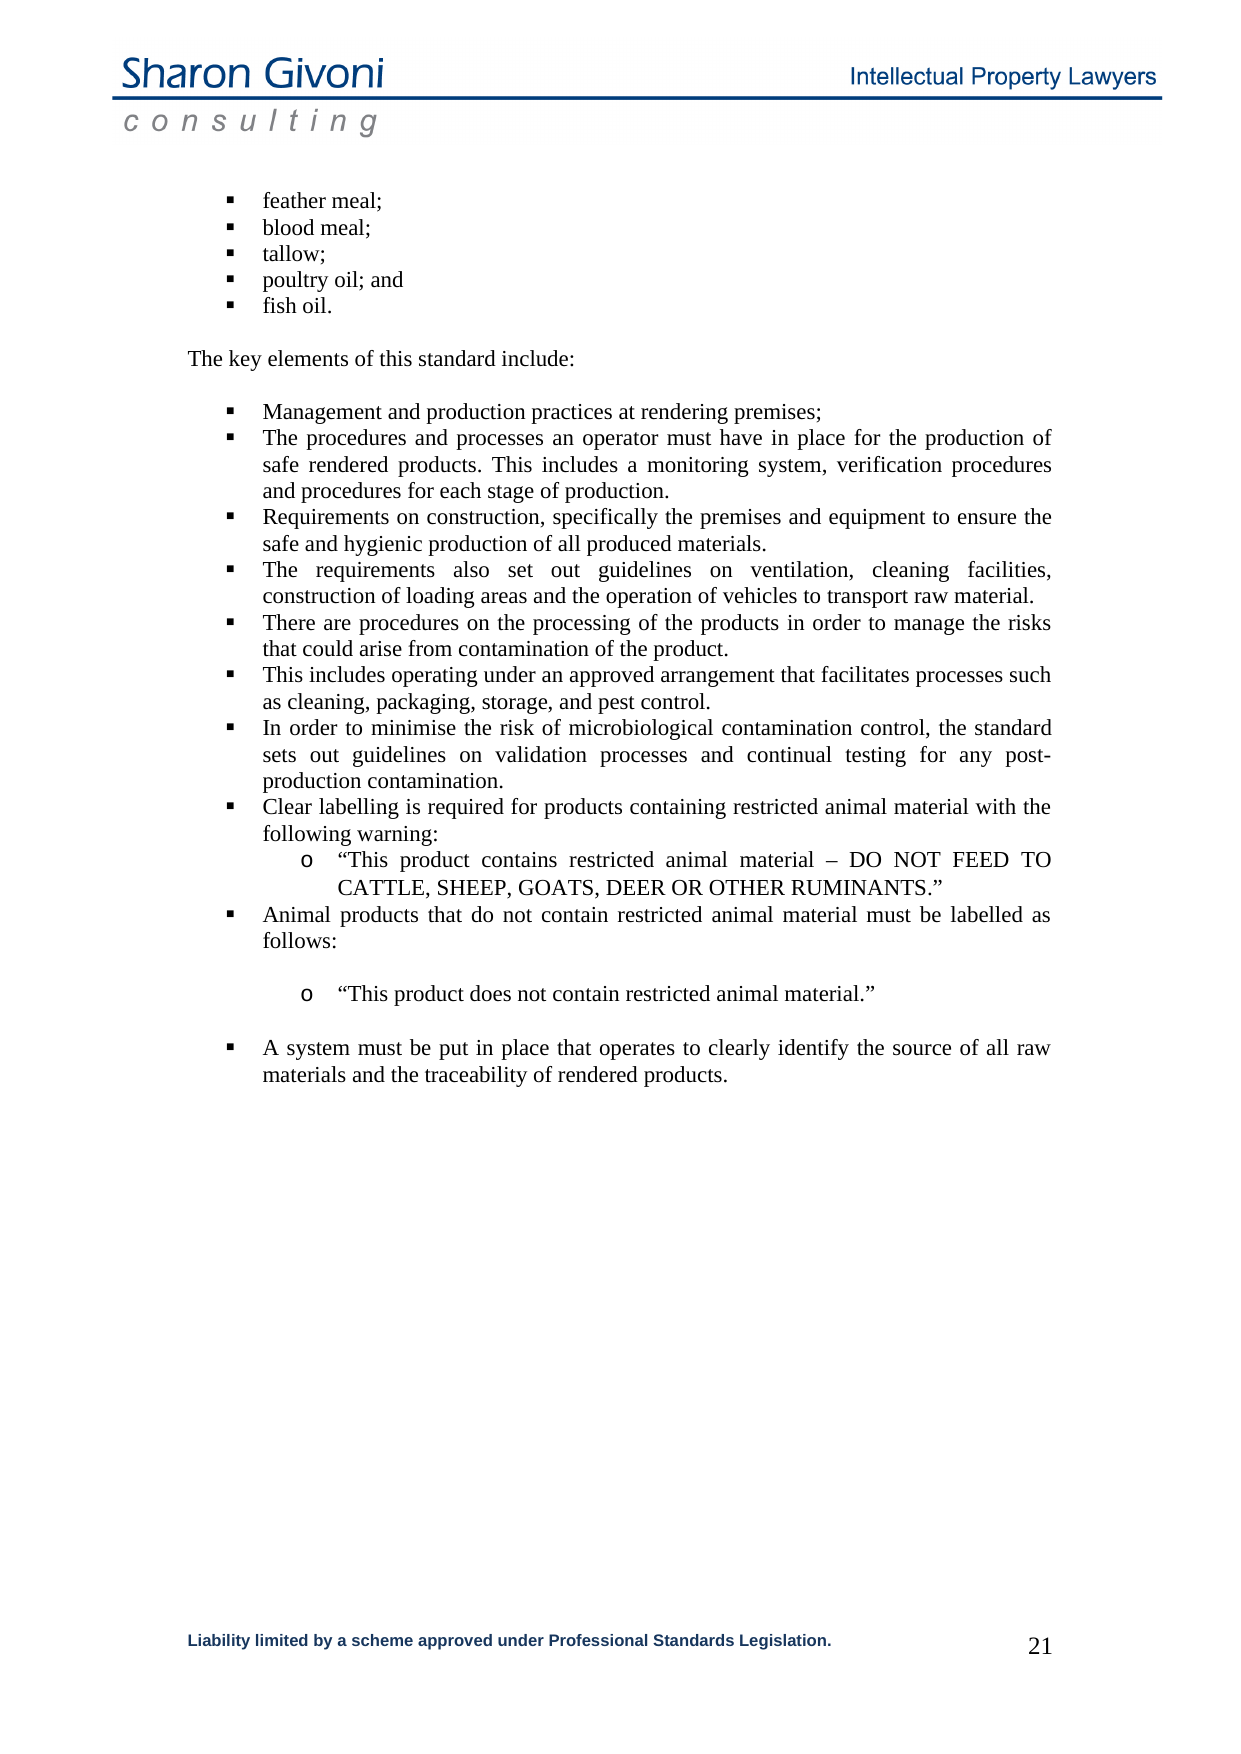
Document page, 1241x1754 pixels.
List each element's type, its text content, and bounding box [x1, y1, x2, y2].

list Requirements on construction, specifically the premises and equipment to ensure the safe and hygienic production of all produced materials. [225, 503, 1053, 556]
list poultry oil; and [225, 266, 1053, 293]
list A system must be put in place that operates to clearly identify the source of all raw materials and the traceability of rendered products. [225, 1034, 1053, 1087]
list blood meal; [225, 213, 1053, 240]
list feather meal; [225, 187, 1053, 213]
text The key elements of this standard include: [187, 345, 1053, 372]
list fish oil. [225, 293, 1053, 319]
list Management and production practices at rendering premises; [225, 398, 1053, 424]
list There are procedures on the processing of the products in order to manage the risks that could arise from contamination of the product. [225, 609, 1053, 662]
list In order to minimise the risk of microbiological contamination control, the standard sets out guidelines on validation processes and continual testing for any post-production contamination. [225, 714, 1053, 793]
list “This product contains restricted animal material – DO NOT FEED TO CATTLE, SHEEP, GOATS, DEER OR OTHER RUMINANTS.” [300, 846, 1053, 901]
list Animal products that do not contain restricted animal material must be labelled as follows: [225, 901, 1053, 953]
picture [112, 37, 1163, 145]
list The procedures and processes an operator must have in place for the production of safe rendered products. This includes a monitoring system, verification procedures and procedures for each stage of production. [225, 424, 1053, 503]
list “This product does not contain restricted animal material.” [300, 980, 1053, 1008]
list The requirements also set out guidelines on ventilation, cleaning facilities, construction of loading areas and the operation of vehicles to transport raw material. [225, 556, 1053, 609]
list tallow; [225, 240, 1053, 266]
list Clear labelling is required for products containing restricted animal material with the following warning: [225, 793, 1053, 846]
list This includes operating under an approved arrangement that facilitates processes such as cleaning, packaging, storage, and pest control. [225, 662, 1053, 714]
